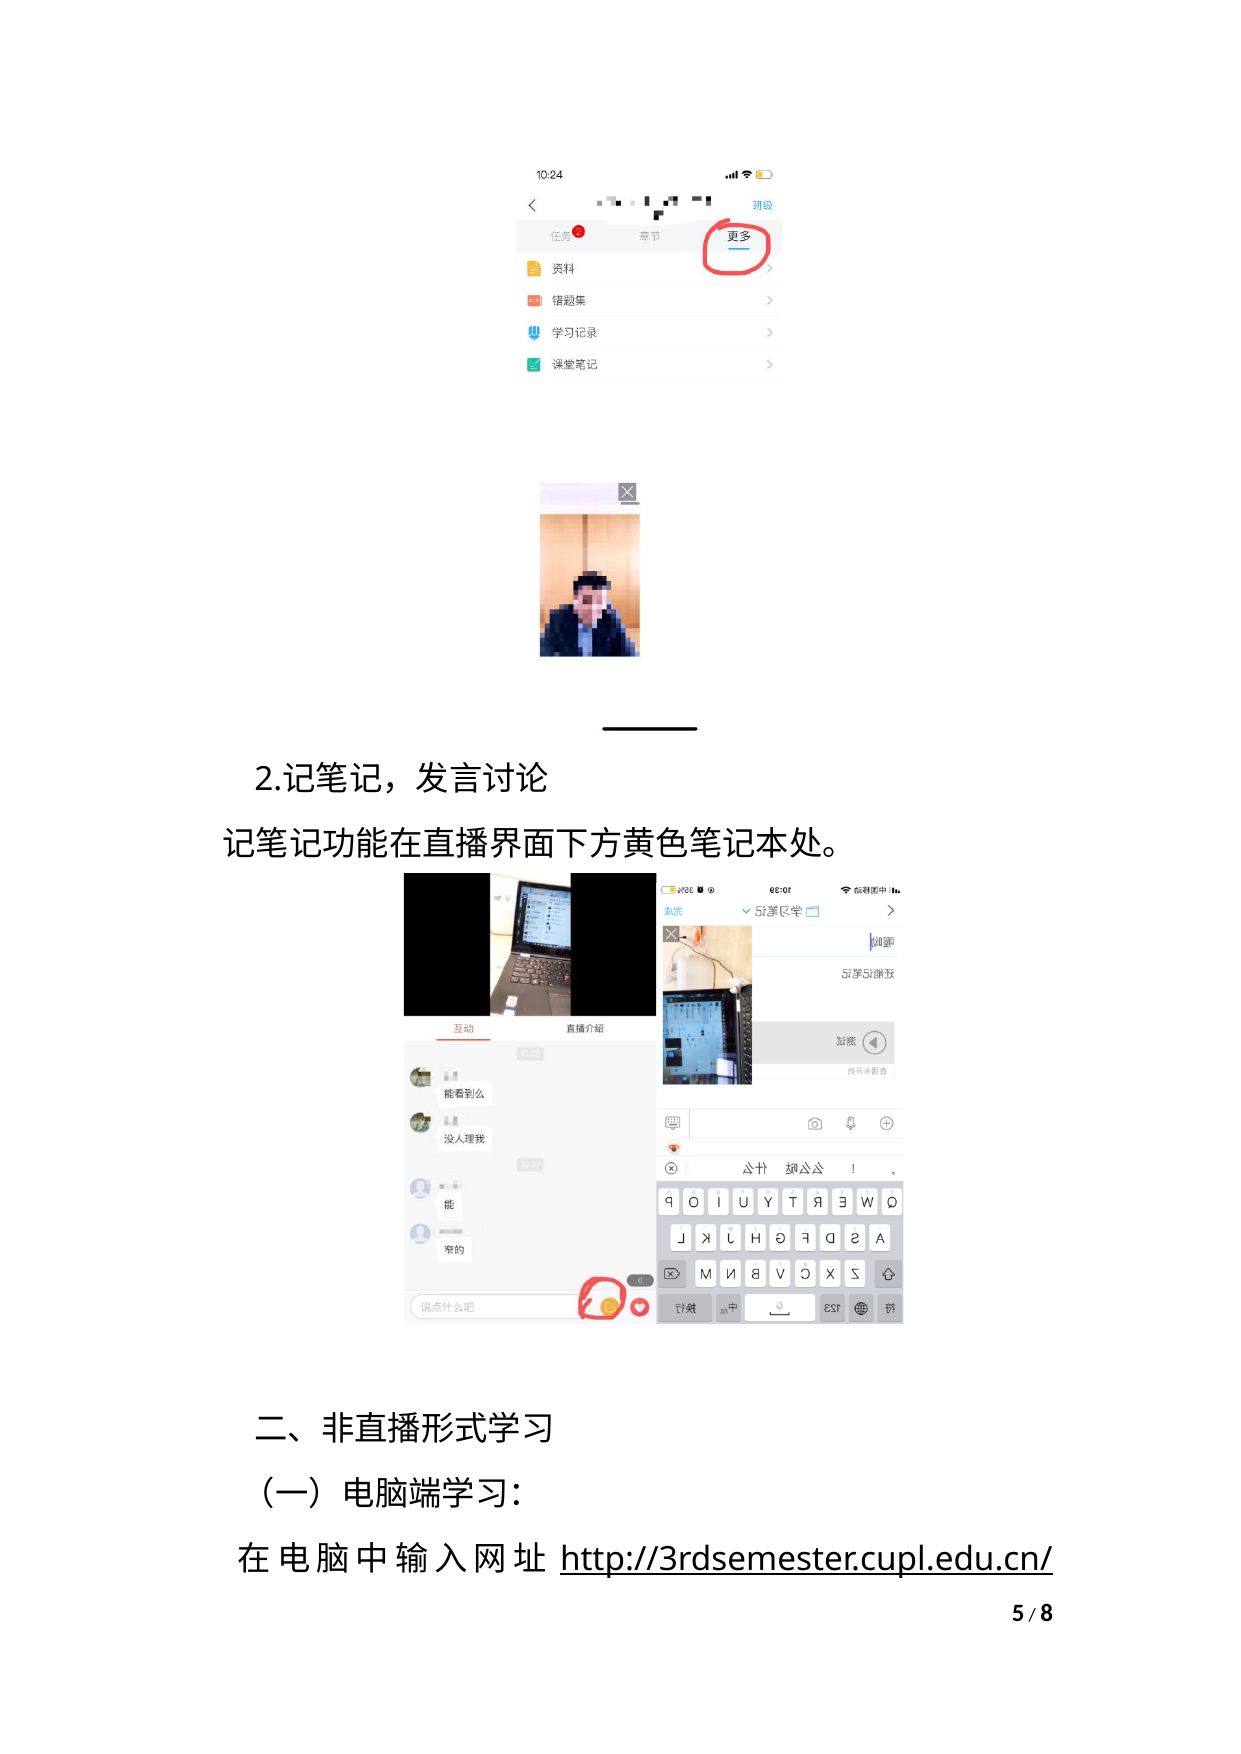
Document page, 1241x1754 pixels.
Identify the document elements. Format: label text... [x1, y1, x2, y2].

list 2.记笔记，发言讨论 [187, 743, 1053, 808]
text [187, 1523, 1053, 1588]
text 记笔记功能在直播界面下方黄色笔记本处。 [187, 808, 1053, 873]
picture [516, 158, 783, 736]
text 二、非直播形式学习 [187, 1393, 1053, 1458]
text （一）电脑端学习： [225, 1458, 1053, 1523]
picture [403, 873, 904, 1324]
